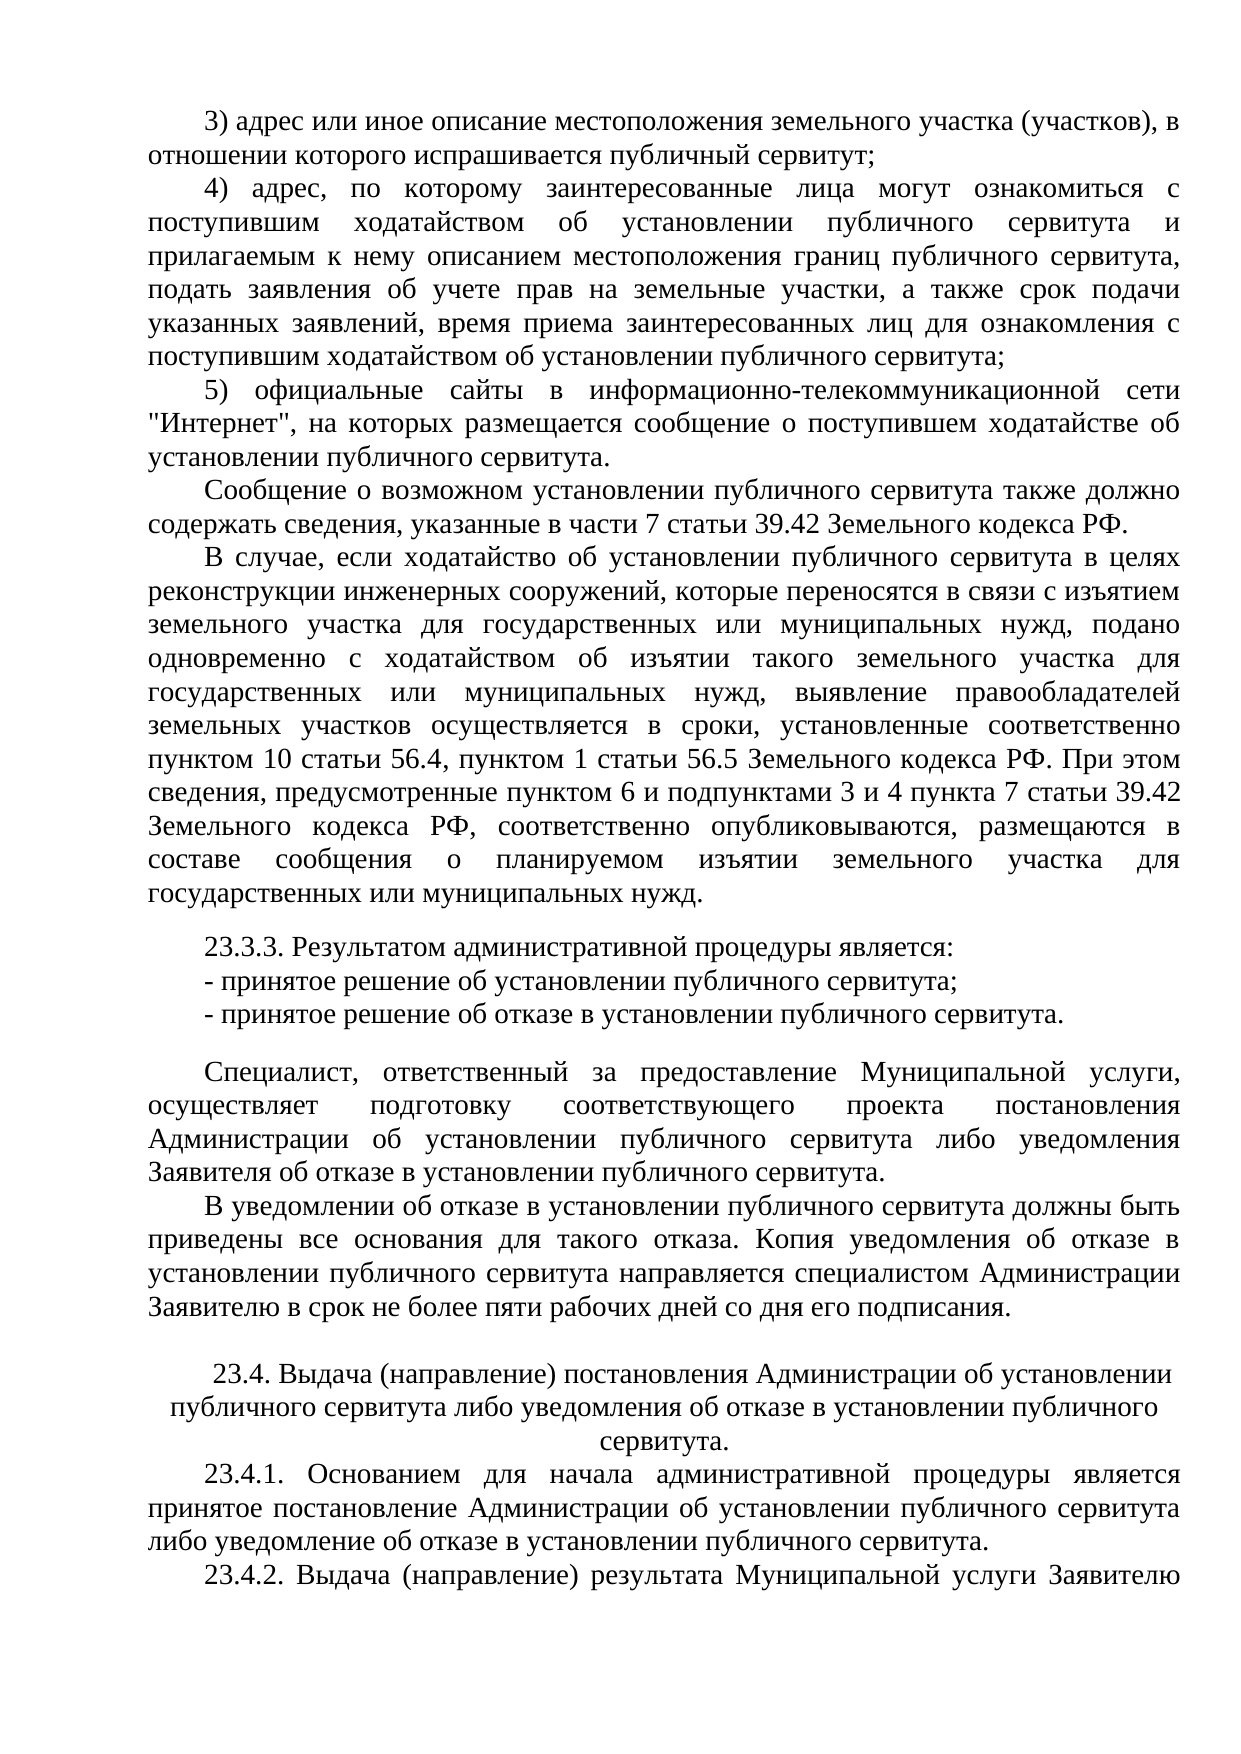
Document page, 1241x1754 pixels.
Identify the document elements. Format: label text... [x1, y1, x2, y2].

text Специалист, ответственный за предоставление Муниципальной услуги, осуществляет подготовку соответствующего проекта постановления Администрации об установлении публичного сервитута либо уведомления Заявителя об отказе в установлении публичного сервитута. [148, 1054, 1181, 1188]
text 4) адрес, по которому заинтересованные лица могут ознакомиться с поступившим ходатайством об установлении публичного сервитута и прилагаемым к нему описанием местоположения границ публичного сервитута, подать заявления об учете прав на земельные участки, а также срок подачи указанных заявлений, время приема заинтересованных лиц для ознакомления с поступившим ходатайством об установлении публичного сервитута; [148, 171, 1181, 372]
text 3) адрес или иное описание местоположения земельного участка (участков), в отношении которого испрашивается публичный сервитут; [148, 103, 1181, 171]
text 23.4.1. Основанием для начала административной процедуры является принятое постановление Администрации об установлении публичного сервитута либо уведомление об отказе в установлении публичного сервитута. [148, 1456, 1181, 1557]
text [148, 1557, 1181, 1591]
text - принятое решение об отказе в установлении публичного сервитута. [148, 996, 1181, 1030]
text 23.3.3. Результатом административной процедуры является: [148, 929, 1181, 963]
text - принятое решение об установлении публичного сервитута; [148, 963, 1181, 996]
text В случае, если ходатайство об установлении публичного сервитута в целях реконструкции инженерных сооружений, которые переносятся в связи с изъятием земельного участка для государственных или муниципальных нужд, подано одновременно с ходатайством об изъятии такого земельного участка для государственных или муниципальных нужд, выявление правообладателей земельных участков осуществляется в сроки, установленные соответственно пунктом 10 статьи 56.4, пунктом 1 статьи 56.5 Земельного кодекса РФ. При этом сведения, предусмотренные пунктом 6 и подпунктами 3 и 4 пункта 7 статьи 39.42 Земельного кодекса РФ, соответственно опубликовываются, размещаются в составе сообщения о планируемом изъятии земельного участка для государственных или муниципальных нужд. [148, 539, 1181, 908]
text Сообщение о возможном установлении публичного сервитута также должно содержать сведения, указанные в части 7 статьи 39.42 Земельного кодекса РФ. [148, 472, 1181, 539]
text В уведомлении об отказе в установлении публичного сервитута должны быть приведены все основания для такого отказа. Копия уведомления об отказе в установлении публичного сервитута направляется специалистом Администрации Заявителю в срок не более пяти рабочих дней со дня его подписания. [148, 1188, 1181, 1322]
text 5) официальные сайты в информационно-телекоммуникационной сети "Интернет", на которых размещается сообщение о поступившем ходатайстве об установлении публичного сервитута. [148, 372, 1181, 472]
text 23.4. Выдача (направление) постановления Администрации об установлении публичного сервитута либо уведомления об отказе в установлении публичного сервитута. [148, 1356, 1181, 1456]
